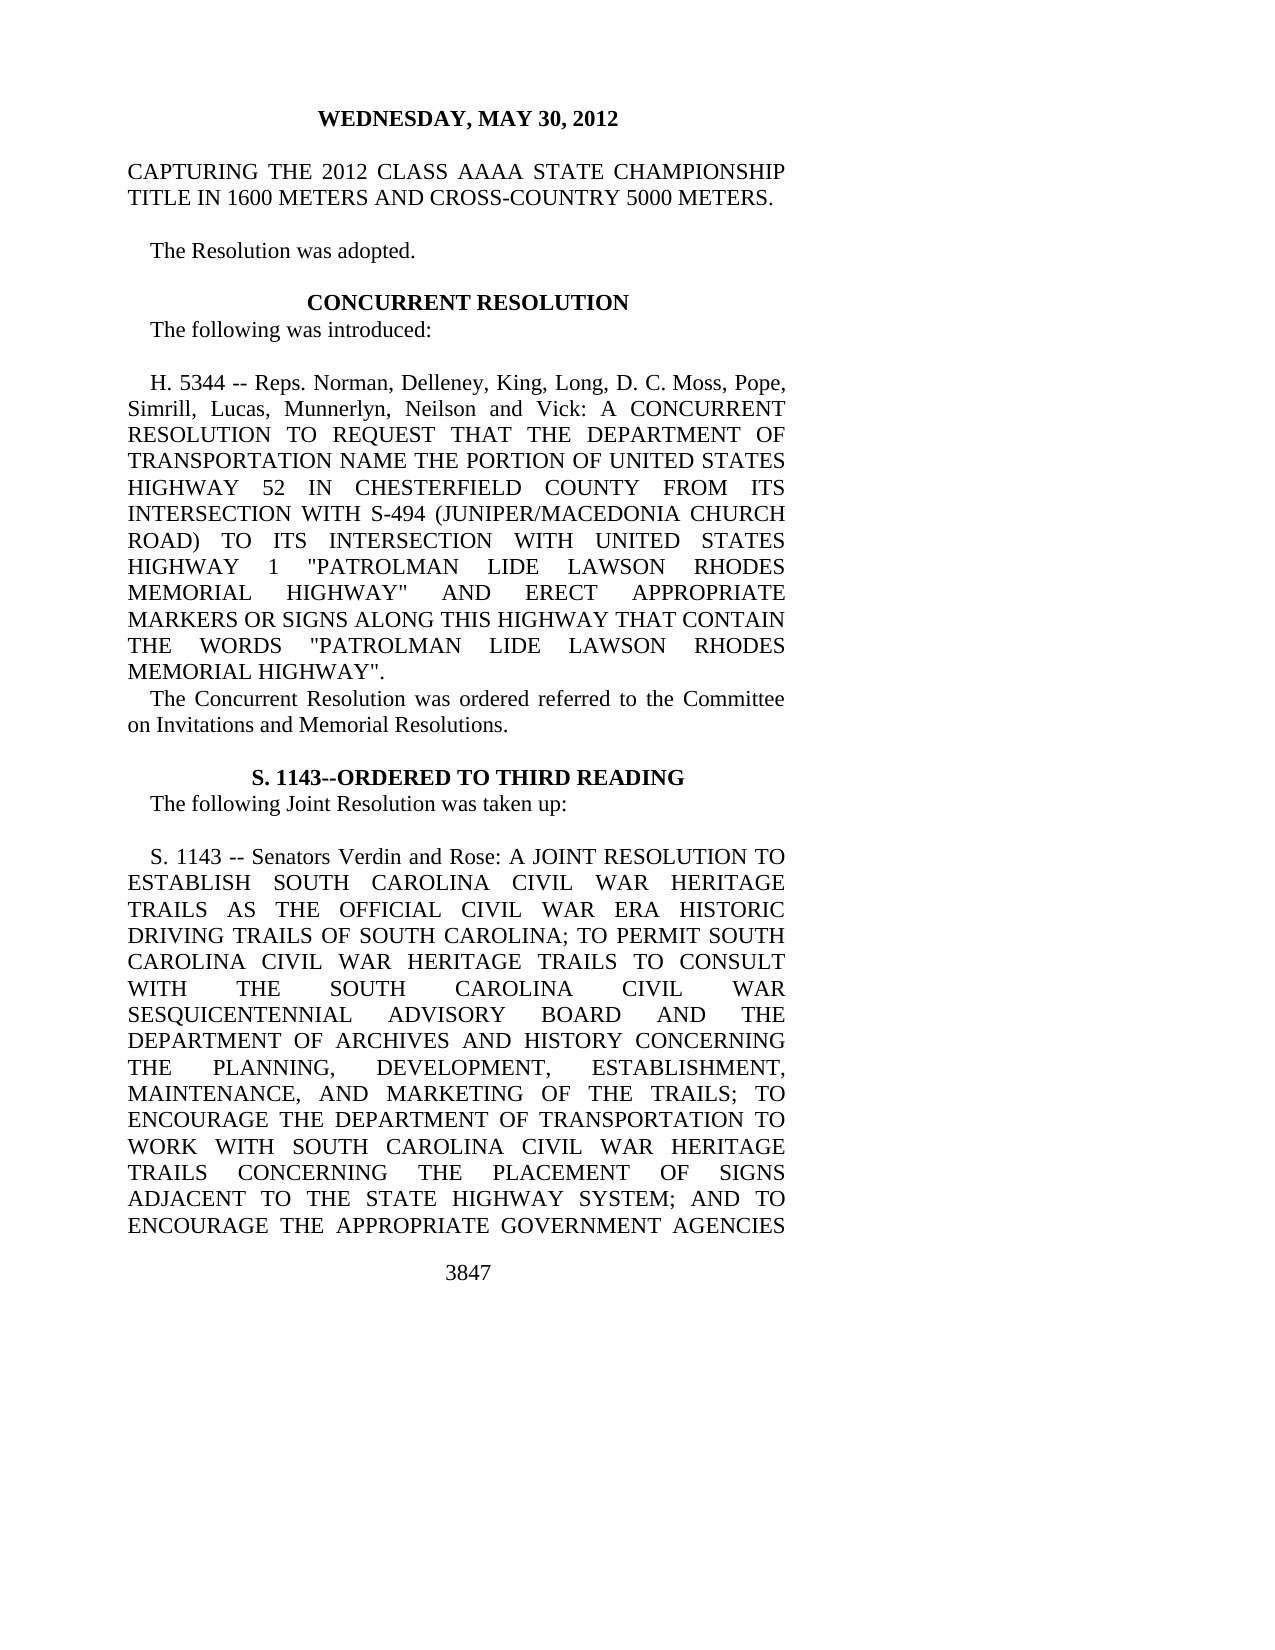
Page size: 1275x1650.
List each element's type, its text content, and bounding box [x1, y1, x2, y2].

text The following Joint Resolution was taken up: [127, 790, 786, 817]
text CAPTURING THE 2012 CLASS AAAA STATE CHAMPIONSHIP TITLE IN 1600 METERS AND CROSS-COUNTRY 5000 METERS. [127, 158, 786, 210]
text S. 1143--ORDERED TO THIRD READING [127, 764, 786, 790]
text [127, 843, 786, 1238]
text CONCURRENT RESOLUTION [127, 289, 786, 316]
text The following was introduced: [127, 316, 786, 342]
text H. 5344 -- Reps. Norman, Delleney, King, Long, D. C. Moss, Pope, Simrill, Lucas, Munnerlyn, Neilson and Vick: A CONCURRENT RESOLUTION TO REQUEST THAT THE DEPARTMENT OF TRANSPORTATION NAME THE PORTION OF UNITED STATES HIGHWAY 52 IN CHESTERFIELD COUNTY FROM ITS INTERSECTION WITH S-494 (JUNIPER/MACEDONIA CHURCH ROAD) TO ITS INTERSECTION WITH UNITED STATES HIGHWAY 1 "PATROLMAN LIDE LAWSON RHODES MEMORIAL HIGHWAY" AND ERECT APPROPRIATE MARKERS OR SIGNS ALONG THIS HIGHWAY THAT CONTAIN THE WORDS "PATROLMAN LIDE LAWSON RHODES MEMORIAL HIGHWAY". [127, 368, 786, 685]
text The Concurrent Resolution was ordered referred to the Committee on Invitations and Memorial Resolutions. [127, 685, 786, 737]
text The Resolution was adopted. [127, 237, 786, 263]
